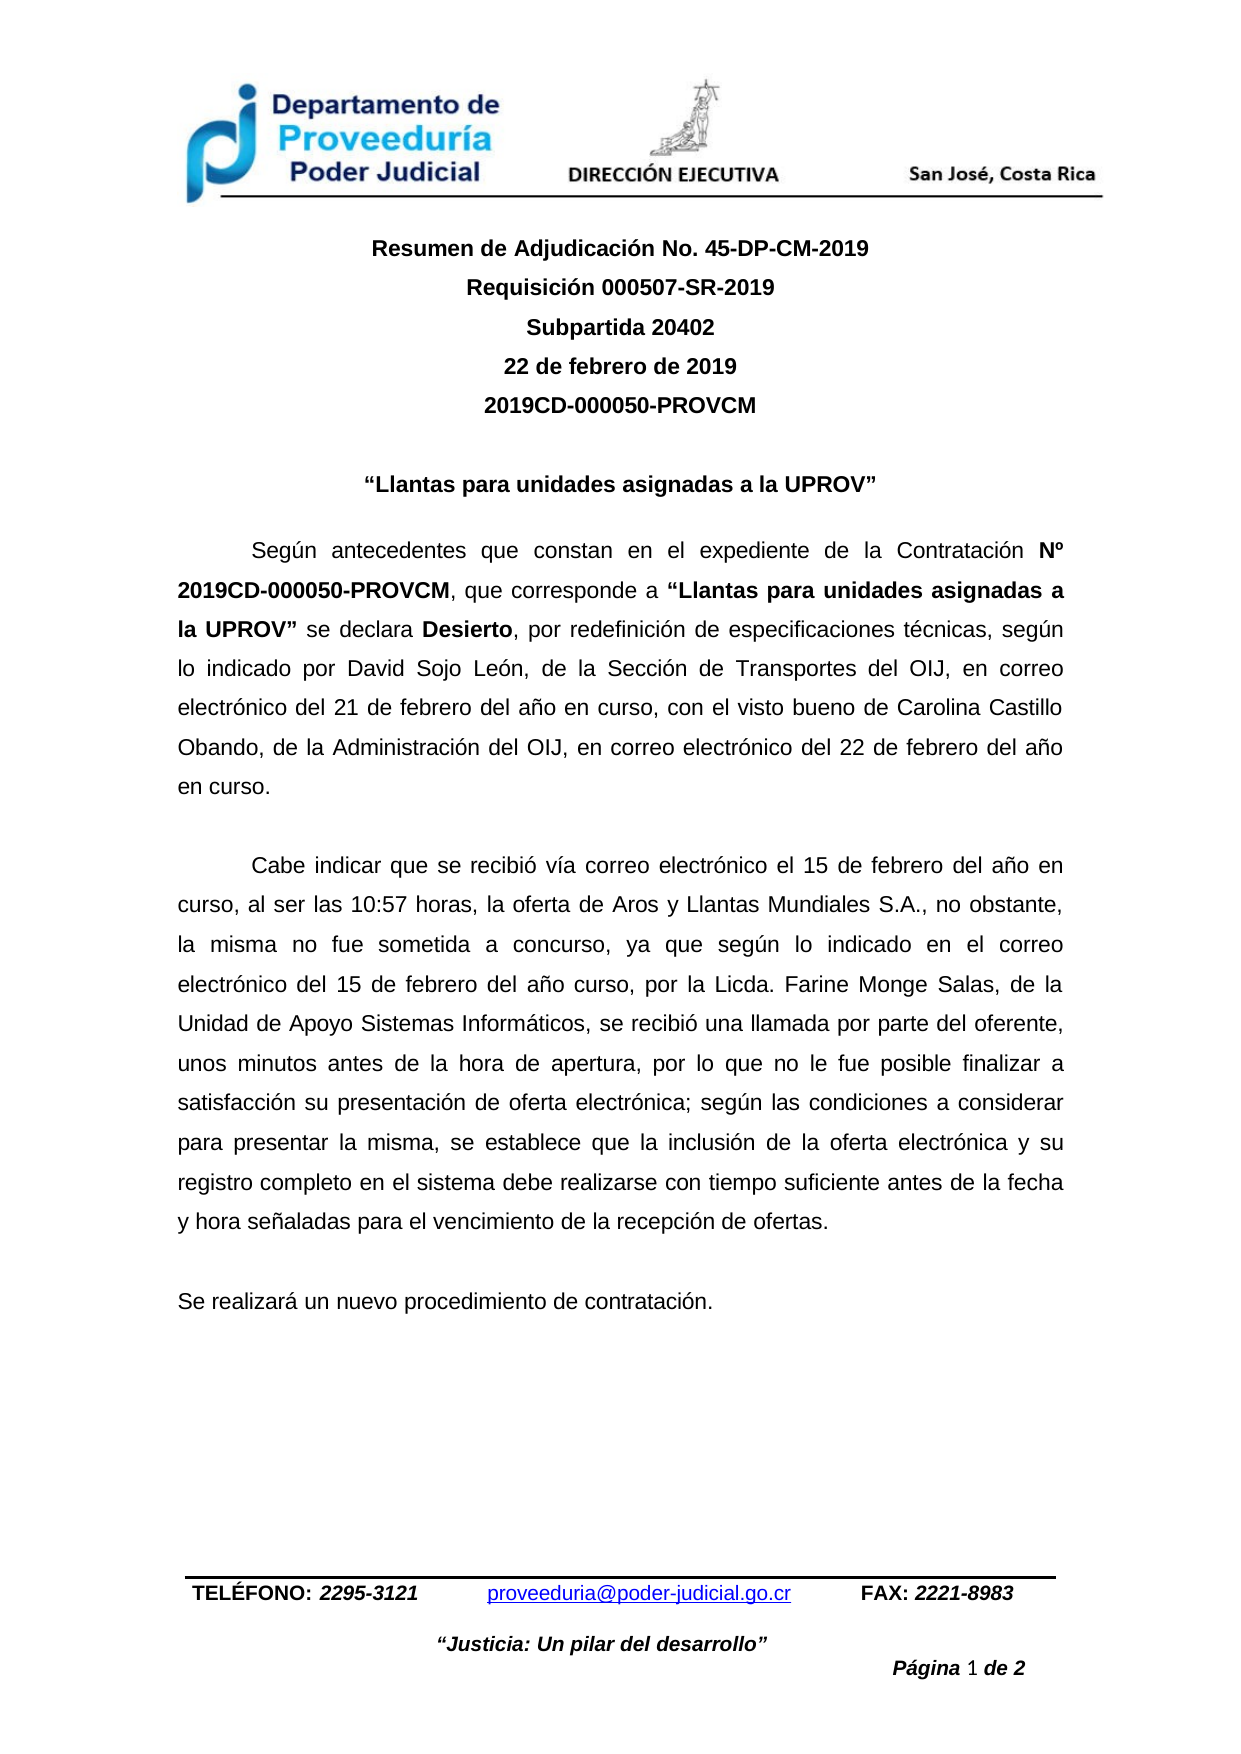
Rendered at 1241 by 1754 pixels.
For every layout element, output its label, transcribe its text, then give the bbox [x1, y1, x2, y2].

text Se realizará un nuevo procedimiento de contratación. [177, 1288, 1119, 1314]
text Subpartida 20402 [362, 314, 879, 340]
text Según antecedentes que constan en el expediente de la Contratación Nº 2019CD-000050-PROVCM, que corresponde a “Llantas para unidades asignadas a la UPROV” se declara Desierto, por redefinición de especificaciones técnicas, según lo indicado por David Sojo León, de la Sección de Transportes del OIJ, en correo electrónico del 21 de febrero del año en curso, con el visto bueno de Carolina Castillo Obando, de la Administración del OIJ, en correo electrónico del 22 de febrero del año en curso. [177, 537, 1064, 799]
picture [177, 73, 1109, 207]
text 22 de febrero de 2019 2019CD-000050-PROVCM [482, 353, 758, 419]
text Cabe indicar que se recibió vía correo electrónico el 15 de febrero del año en curso, al ser las 10:57 horas, la oferta de Aros y Llantas Mundiales S.A., no obstante, la misma no fue sometida a concurso, ya que según lo indicado en el correo electrónico del 15 de febrero del año curso, por la Licda. Farine Monge Salas, de la Unidad de Apoyo Sistemas Informáticos, se recibió una llamada por parte del oferente, unos minutos antes de la hora de apertura, por lo que no le fue posible finalizar a satisfacción su presentación de oferta electrónica; según las condiciones a considerar para presentar la misma, se establece que la inclusión de la oferta electrónica y su registro completo en el sistema debe realizarse con tiempo suficiente antes de la fecha y hora señaladas para el vencimiento de la recepción de ofertas. [177, 852, 1064, 1234]
subtitle Resumen de Adjudicación No. 45-DP-CM-2019 Requisición 000507-SR-2019 [362, 235, 879, 300]
text “Llantas para unidades asignadas a la UPROV” [362, 471, 878, 498]
